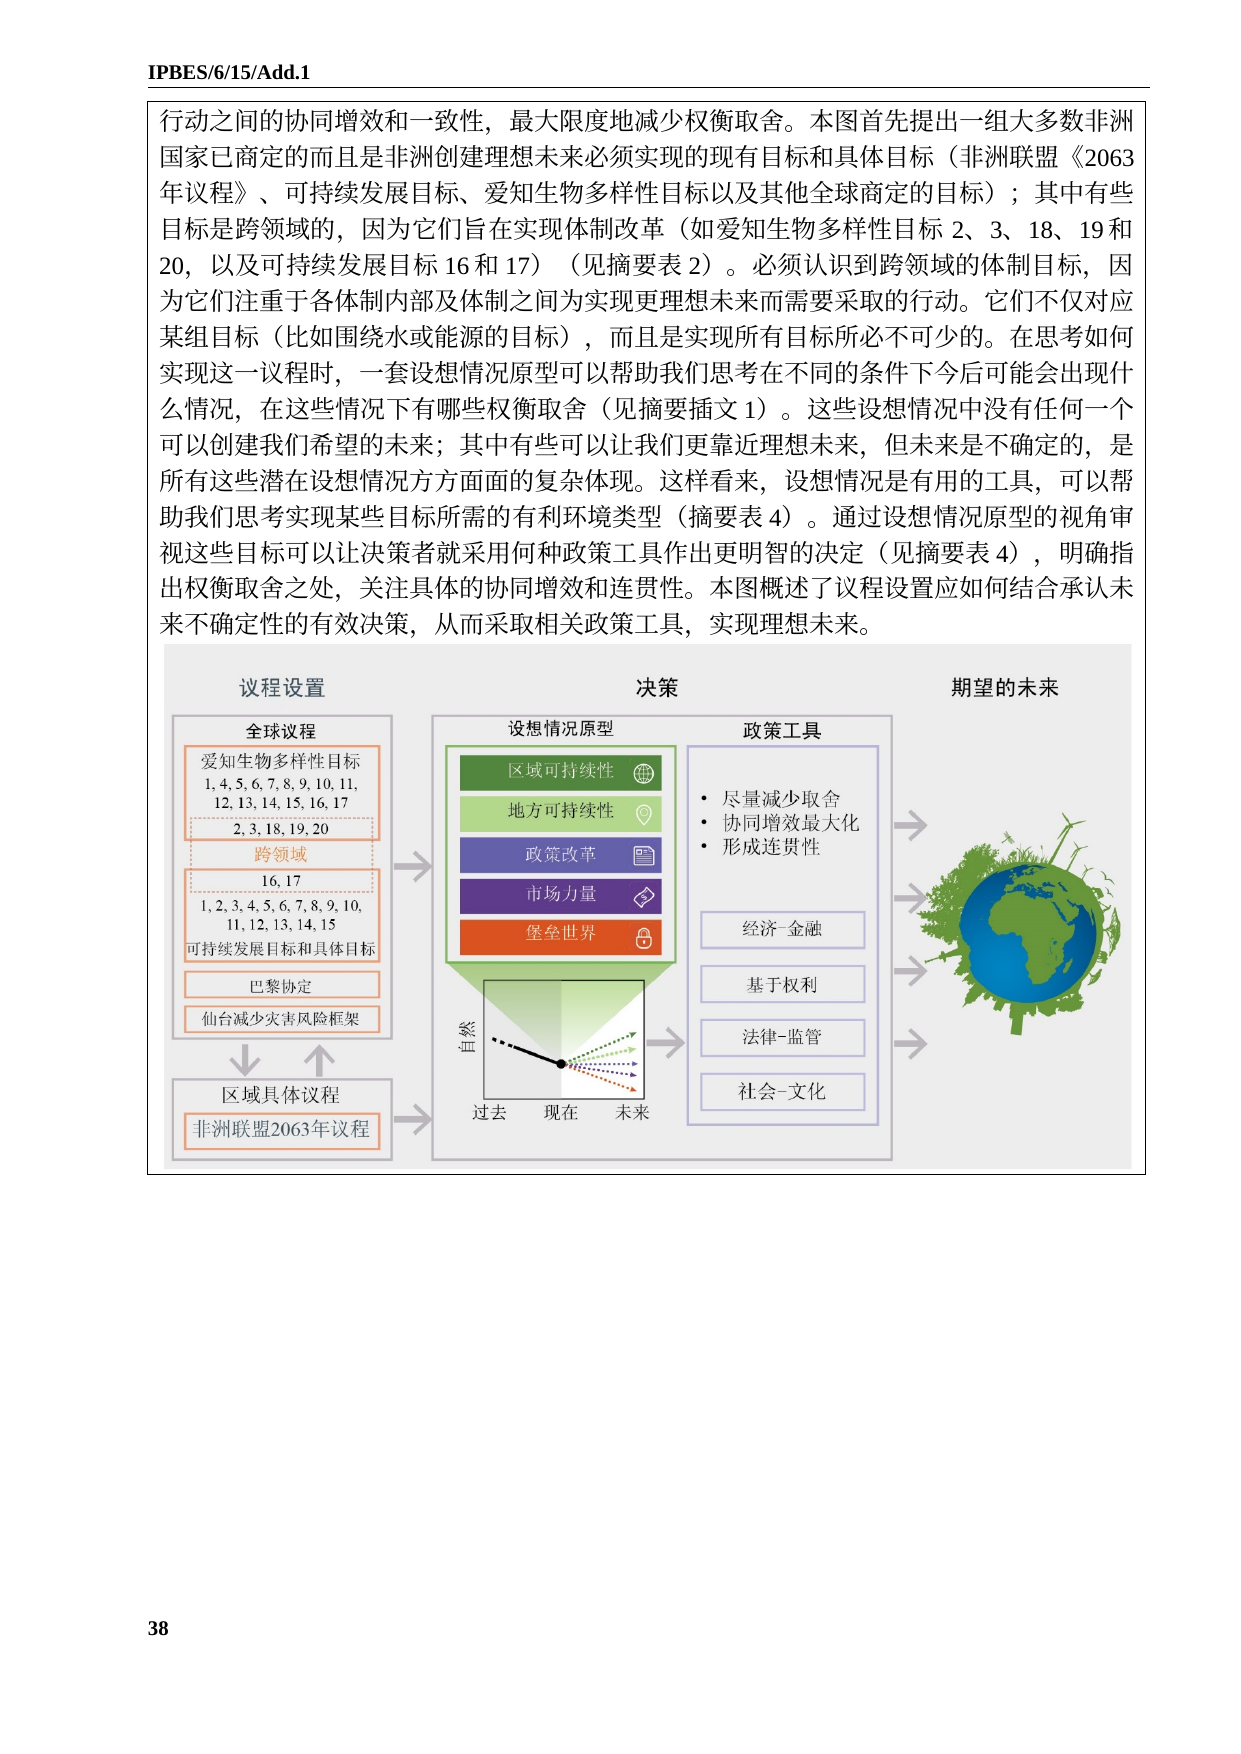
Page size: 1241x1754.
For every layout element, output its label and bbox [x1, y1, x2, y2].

table_header [148, 102, 1145, 1174]
picture [158, 641, 1135, 1174]
